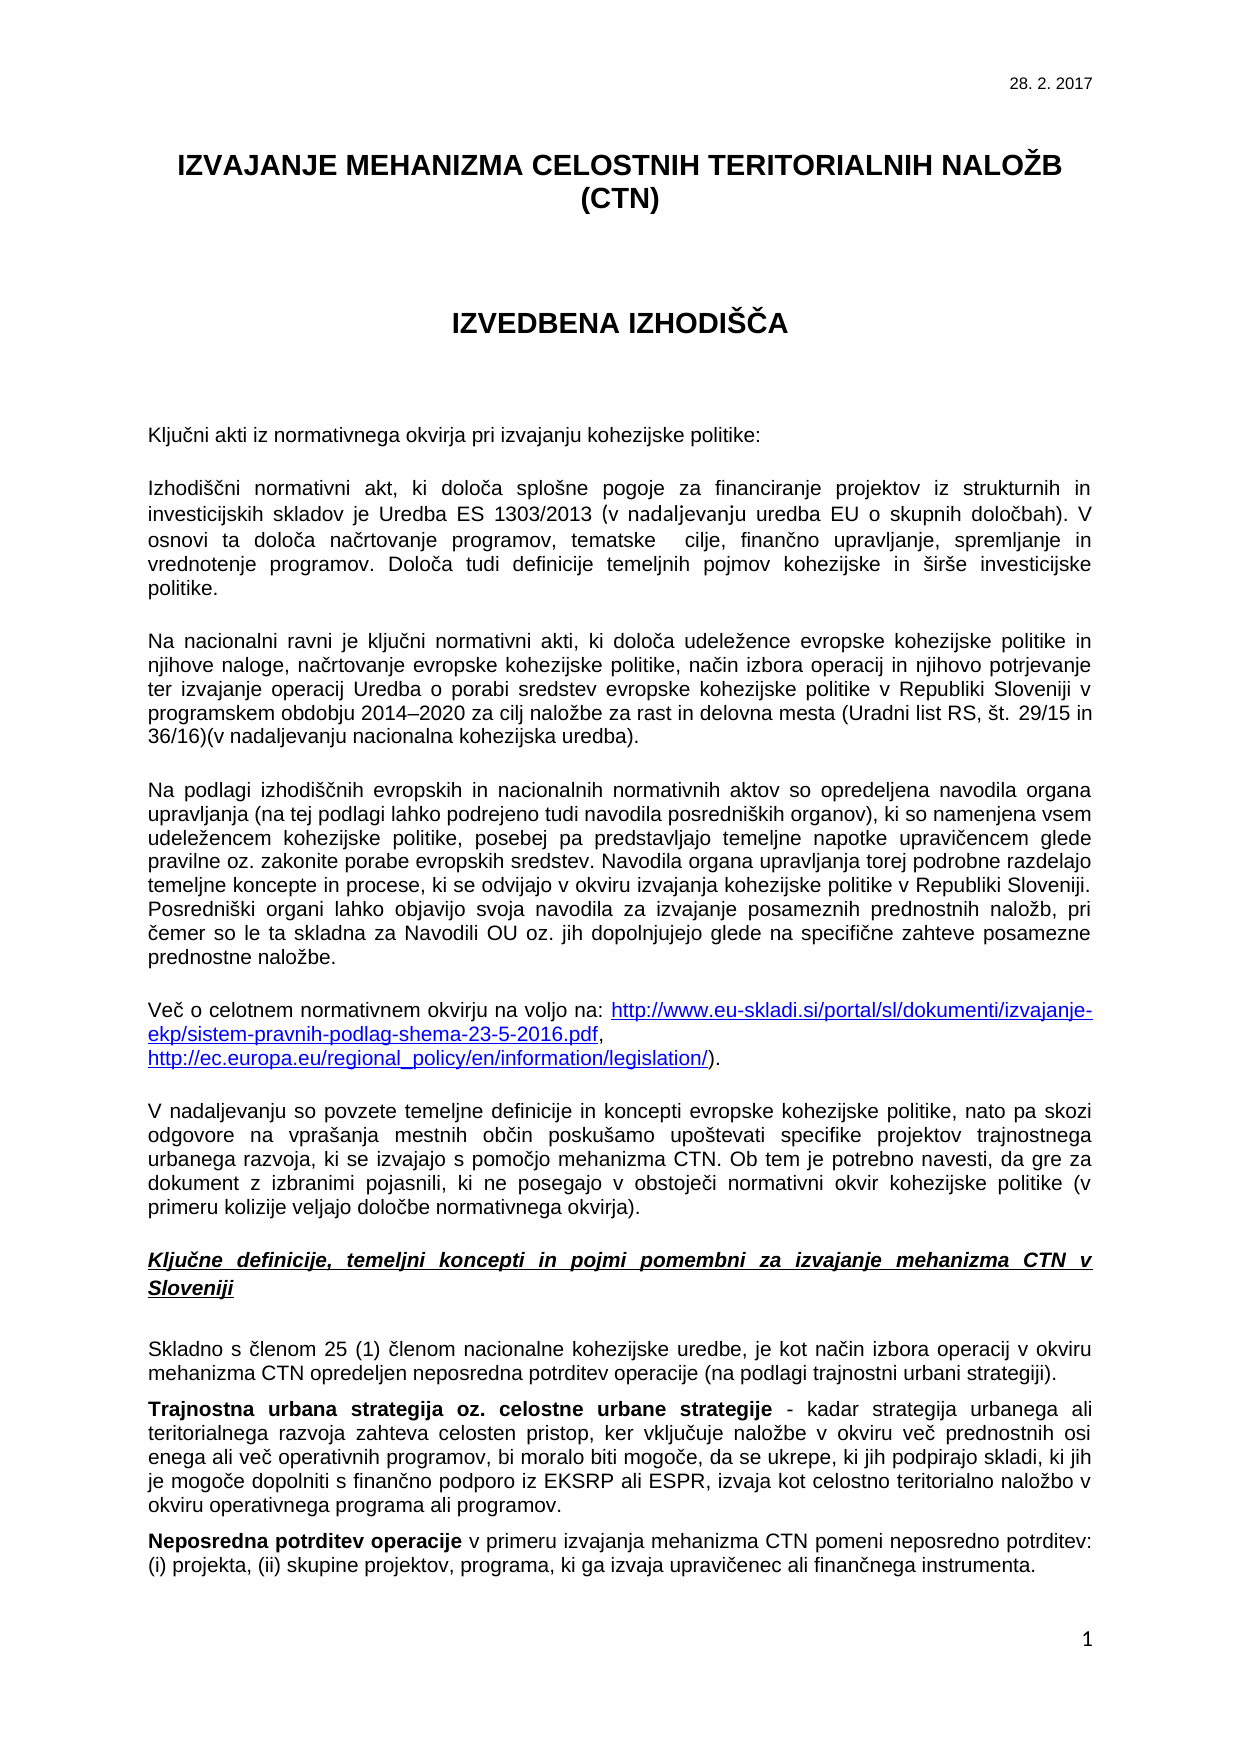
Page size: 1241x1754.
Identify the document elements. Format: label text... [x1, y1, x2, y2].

text IZVAJANJE MEHANIZMA CELOSTNIH TERITORIALNIH NALOŽB (CTN) [148, 148, 1093, 215]
text V nadaljevanju so povzete temeljne definicije in koncepti evropske kohezijske politike, nato pa skozi odgovore na vprašanja mestnih občin poskušamo upoštevati specifike projektov trajnostnega urbanega razvoja, ki se izvajajo s pomočjo mehanizma CTN. Ob tem je potrebno navesti, da gre za dokument z izbranimi pojasnili, ki ne posegajo v obstoječi normativni okvir kohezijske politike (v primeru kolizije veljajo določbe normativnega okvirja). [148, 1099, 1093, 1219]
text Na podlagi izhodiščnih evropskih in nacionalnih normativnih aktov so opredeljena navodila organa upravljanja (na tej podlagi lahko podrejeno tudi navodila posredniških organov), ki so namenjena vsem udeležencem kohezijske politike, posebej pa predstavljajo temeljne napotke upravičencem glede pravilne oz. zakonite porabe evropskih sredstev. Navodila organa upravljanja torej podrobne razdelajo temeljne koncepte in procese, ki se odvijajo v okviru izvajanja kohezijske politike v Republiki Sloveniji. Posredniški organi lahko objavijo svoja navodila za izvajanje posameznih prednostnih naložb, pri čemer so le ta skladna za Navodili OU oz. jih dopolnjujejo glede na specifične zahteve posamezne prednostne naložbe. [148, 777, 1093, 969]
text IZVEDBENA IZHODIŠČA [148, 307, 1093, 340]
text Več o celotnem normativnem okvirju na voljo na: http://www.eu-skladi.si/portal/sl/dokumenti/izvajanje-ekp/sistem-pravnih-podlag-shema-23-5-2016.pdf, http://ec.europa.eu/regional_policy/en/information/legislation/). [148, 998, 1093, 1070]
text Ključne definicije, temeljni koncepti in pojmi pomembni za izvajanje mehanizma CTN v Sloveniji [148, 1270, 1093, 1300]
text Ključne definicije, temeljni koncepti in pojmi pomembni za izvajanje mehanizma CTN v Sloveniji [148, 1248, 1093, 1269]
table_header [148, 1324, 1093, 1577]
text Na nacionalni ravni je ključni normativni akti, ki določa udeležence evropske kohezijske politike in njihove naloge, načrtovanje evropske kohezijske politike, način izbora operacij in njihovo potrjevanje ter izvajanje operacij Uredba o porabi sredstev evropske kohezijske politike v Republiki Sloveniji v programskem obdobju 2014–2020 za cilj naložbe za rast in delovna mesta (Uradni list RS, št. 29/15 in 36/16)(v nadaljevanju nacionalna kohezijska uredba). [148, 628, 1093, 748]
text Ključni akti iz normativnega okvirja pri izvajanju kohezijske politike: [148, 422, 1093, 446]
text Izhodiščni normativni akt, ki določa splošne pogoje za financiranje projektov iz strukturnih in investicijskih skladov je Uredba ES 1303/2013 (v nadaljevanju uredba EU o skupnih določbah). V osnovi ta določa načrtovanje programov, tematske cilje, finančno upravljanje, spremljanje in vrednotenje programov. Določa tudi definicije temeljnih pojmov kohezijske in širše investicijske politike. [148, 476, 1093, 599]
